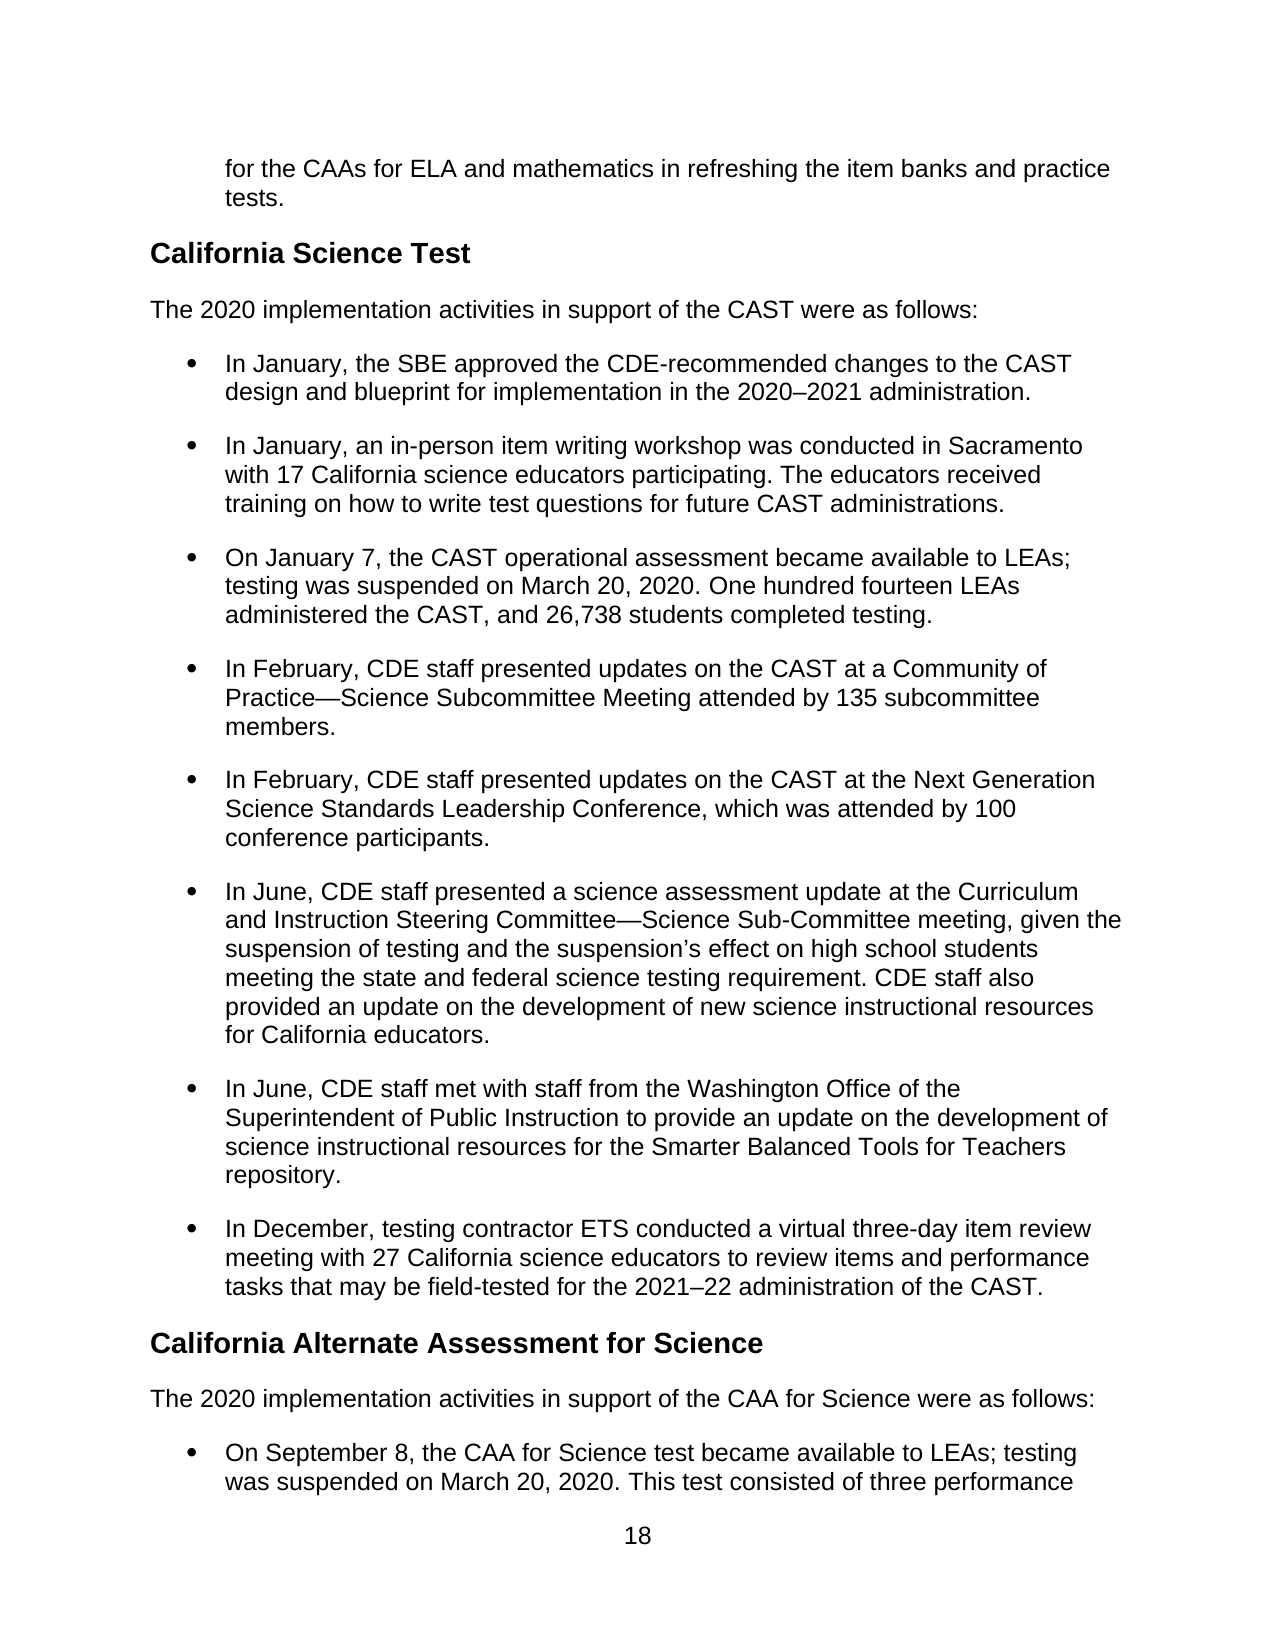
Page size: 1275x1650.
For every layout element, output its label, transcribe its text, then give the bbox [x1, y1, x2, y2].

list In June, CDE staff presented a science assessment update at the Curriculum and Instruction Steering Committee—Science Sub-Committee meeting, given the suspension of testing and the suspension’s effect on high school students meeting the state and federal science testing requirement. CDE staff also provided an update on the development of new science instructional resources for California educators. [187, 877, 1125, 1049]
list In January, the SBE approved the CDE-recommended changes to the CAST design and blueprint for implementation in the 2020–2021 administration. [187, 348, 1125, 406]
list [187, 154, 1125, 211]
subtitle California Alternate Assessment for Science [150, 1326, 1125, 1359]
list In December, testing contractor ETS conducted a virtual three-day item review meeting with 27 California science educators to review items and performance tasks that may be field-tested for the 2021–22 administration of the CAST. [187, 1214, 1125, 1301]
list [187, 1438, 1125, 1496]
list In February, CDE staff presented updates on the CAST at the Next Generation Science Standards Leadership Conference, which was attended by 100 conference participants. [187, 765, 1125, 852]
text The 2020 implementation activities in support of the CAA for Science were as follows: [150, 1384, 1125, 1413]
list In June, CDE staff met with staff from the Washington Office of the Superintendent of Public Instruction to provide an update on the development of science instructional resources for the Smarter Balanced Tools for Teachers repository. [187, 1074, 1125, 1189]
text The 2020 implementation activities in support of the CAST were as follows: [150, 295, 1125, 323]
list On January 7, the CAST operational assessment became available to LEAs; testing was suspended on March 20, 2020. One hundred fourteen LEAs administered the CAST, and 26,738 students completed testing. [187, 542, 1125, 629]
list In January, an in-person item writing workshop was conducted in Sacramento with 17 California science educators participating. The educators received training on how to write test questions for future CAST administrations. [187, 431, 1125, 517]
subtitle California Science Test [150, 236, 1125, 270]
list In February, CDE staff presented updates on the CAST at a Community of Practice—Science Subcommittee Meeting attended by 135 subcommittee members. [187, 654, 1125, 740]
